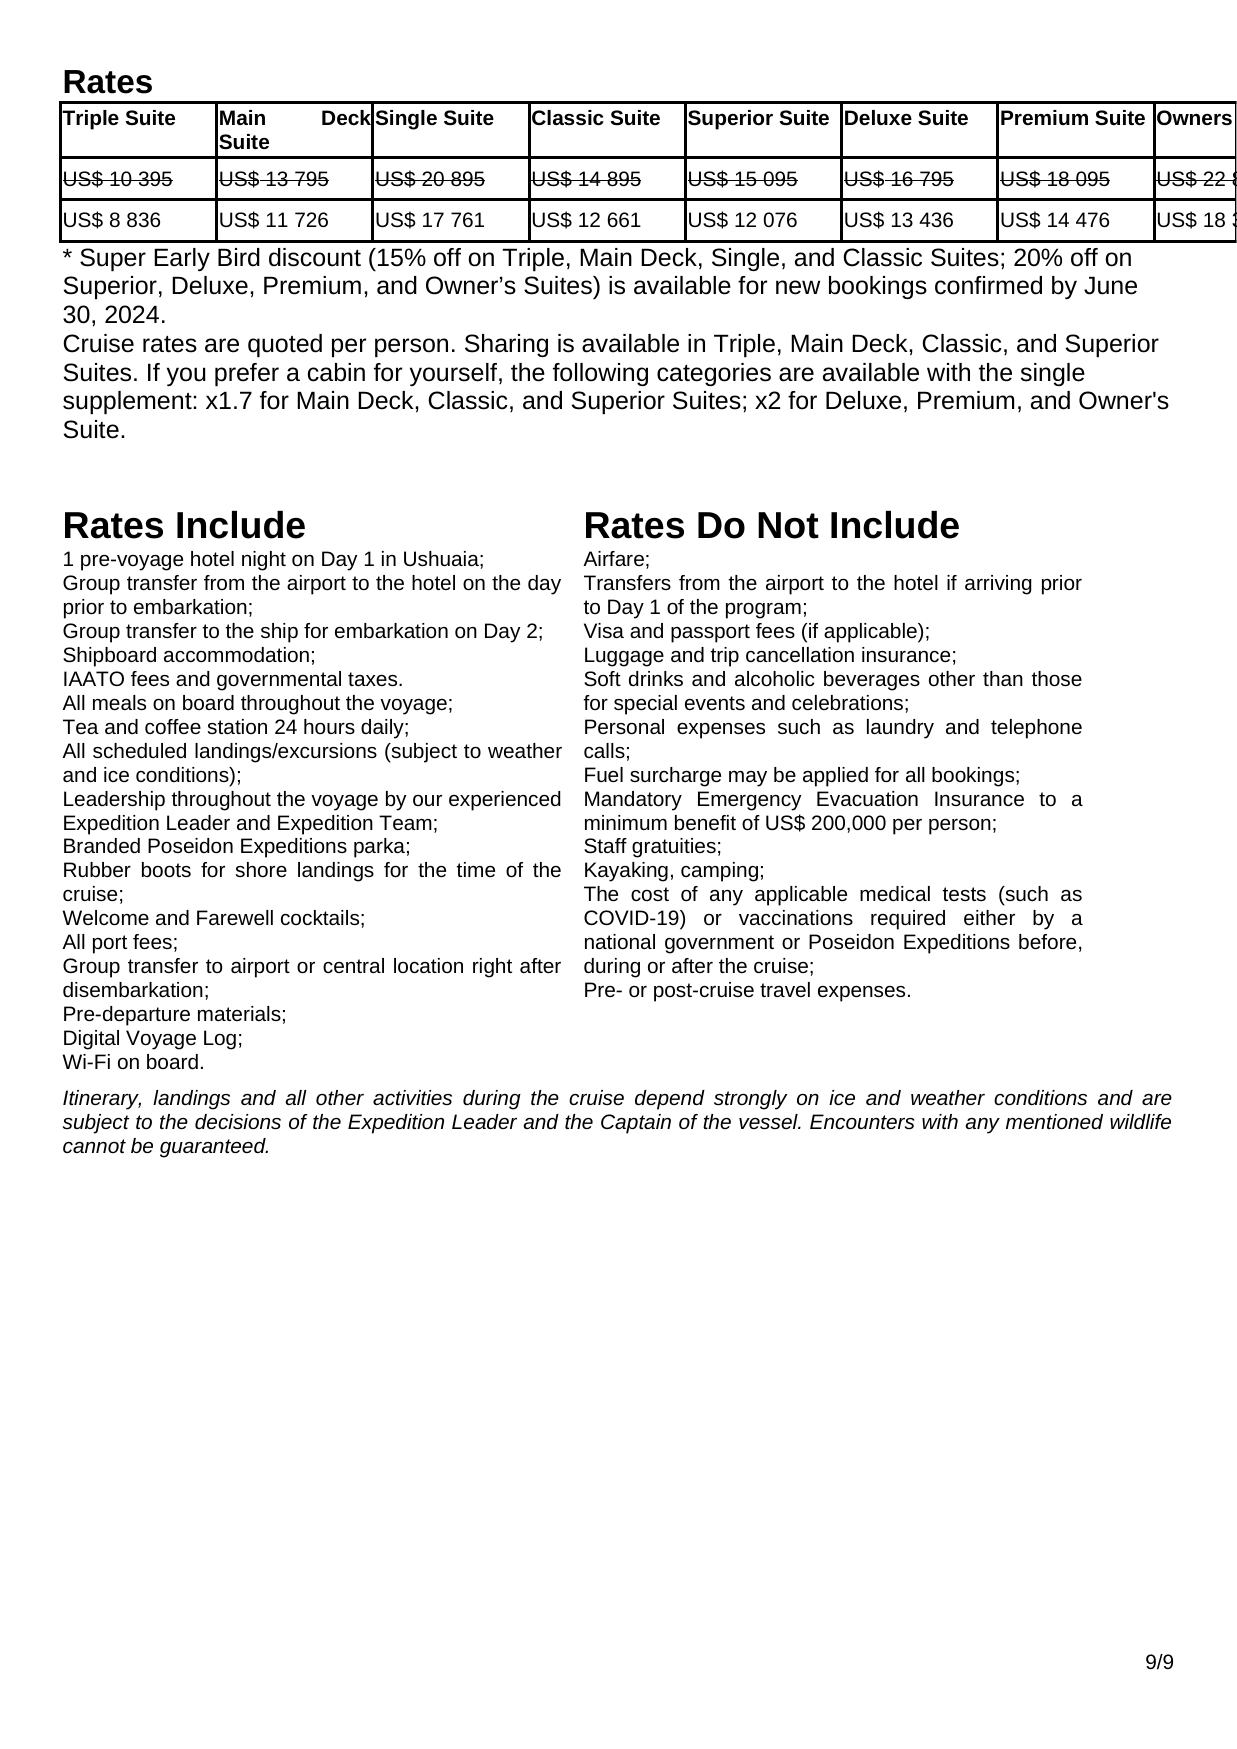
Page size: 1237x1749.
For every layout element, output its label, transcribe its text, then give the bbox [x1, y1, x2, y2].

table_cell US$ 11 726 [218, 201, 371, 239]
table_cell US$ 13 436 [843, 201, 996, 239]
table_cell US$ 16 795 [843, 159, 996, 198]
text Rates [62, 62, 1174, 101]
table_header Triple Suite [62, 104, 215, 156]
table_cell US$ 15 095 [687, 159, 840, 198]
table_cell US$ 22 895 [1156, 159, 1235, 180]
table_header Rates Include 1 pre-voyage hotel night on Day 1 in Ushuaia; Group transfer from the airport to the hotel on the day prior to embarkation; Group transfer to the ship for embarkation on Day 2; Shipboard accommodation; IAATO fees and governmental taxes. All meals on board throughout the voyage; Tea and coffee station 24 hours daily; All scheduled landings/excursions (subject to weather and ice conditions); Leadership throughout the voyage by our experienced Expedition Leader and Expedition Team; Branded Poseidon Expeditions parka; Rubber boots for shore landings for the time of the cruise; Welcome and Farewell cocktails; All port fees; Group transfer to airport or central location right after disembarkation; Pre-departure materials; Digital Voyage Log; Wi-Fi on board. [53, 493, 572, 1084]
text Cruise rates are quoted per person. Sharing is available in Triple, Main Deck, Classic, and Superior Suites. If you prefer a cabin for yourself, the following categories are available with the single supplement: x1.7 for Main Deck, Classic, and Superior Suites; x2 for Deluxe, Premium, and Owner's Suite. [62, 329, 1174, 444]
table_header Owners Suite [1156, 104, 1235, 156]
table_cell US$ 10 395 [62, 159, 215, 198]
table_cell US$ 14 476 [999, 201, 1153, 239]
table_cell US$ 22 895 [1156, 181, 1235, 198]
text Itinerary, landings and all other activities during the cruise depend strongly on ice and weather conditions and are subject to the decisions of the Expedition Leader and the Captain of the vessel. Encounters with any mentioned wildlife cannot be guaranteed. [62, 1086, 1174, 1158]
table_cell US$ 18 316 [1156, 201, 1235, 239]
table_cell US$ 14 895 [531, 159, 684, 198]
table_header Superior Suite [687, 104, 840, 156]
table_cell US$ 8 836 [62, 201, 215, 239]
table_header Deluxe Suite [843, 104, 996, 156]
table_cell US$ 13 795 [218, 159, 371, 198]
table_cell US$ 20 895 [374, 159, 528, 198]
table_header Main Deck Suite [218, 104, 371, 156]
table_cell US$ 12 661 [531, 201, 684, 239]
table_cell US$ 17 761 [374, 201, 528, 239]
table_cell US$ 18 095 [999, 159, 1153, 198]
text * Super Early Bird discount (15% off on Triple, Main Deck, Single, and Classic Suites; 20% off on Superior, Deluxe, Premium, and Owner’s Suites) is available for new bookings confirmed by June 30, 2024. [62, 243, 1174, 329]
table_cell US$ 12 076 [687, 201, 840, 239]
table_header Classic Suite [531, 104, 684, 156]
table_header Rates Do Not Include Airfare; Transfers from the airport to the hotel if arriving prior to Day 1 of the program; Visa and passport fees (if applicable); Luggage and trip cancellation insurance; Soft drinks and alcoholic beverages other than those for special events and celebrations; Personal expenses such as laundry and telephone calls; Fuel surcharge may be applied for all bookings; Mandatory Emergency Evacuation Insurance to a minimum benefit of US$ 200,000 per person; Staff gratuities; Kayaking, camping; The cost of any applicable medical tests (such as COVID-19) or vaccinations required either by a national government or Poseidon Expeditions before, during or after the cruise; Pre- or post-cruise travel expenses. [574, 493, 1093, 1084]
table_header Premium Suite [999, 104, 1153, 156]
table_header Single Suite [374, 104, 528, 156]
